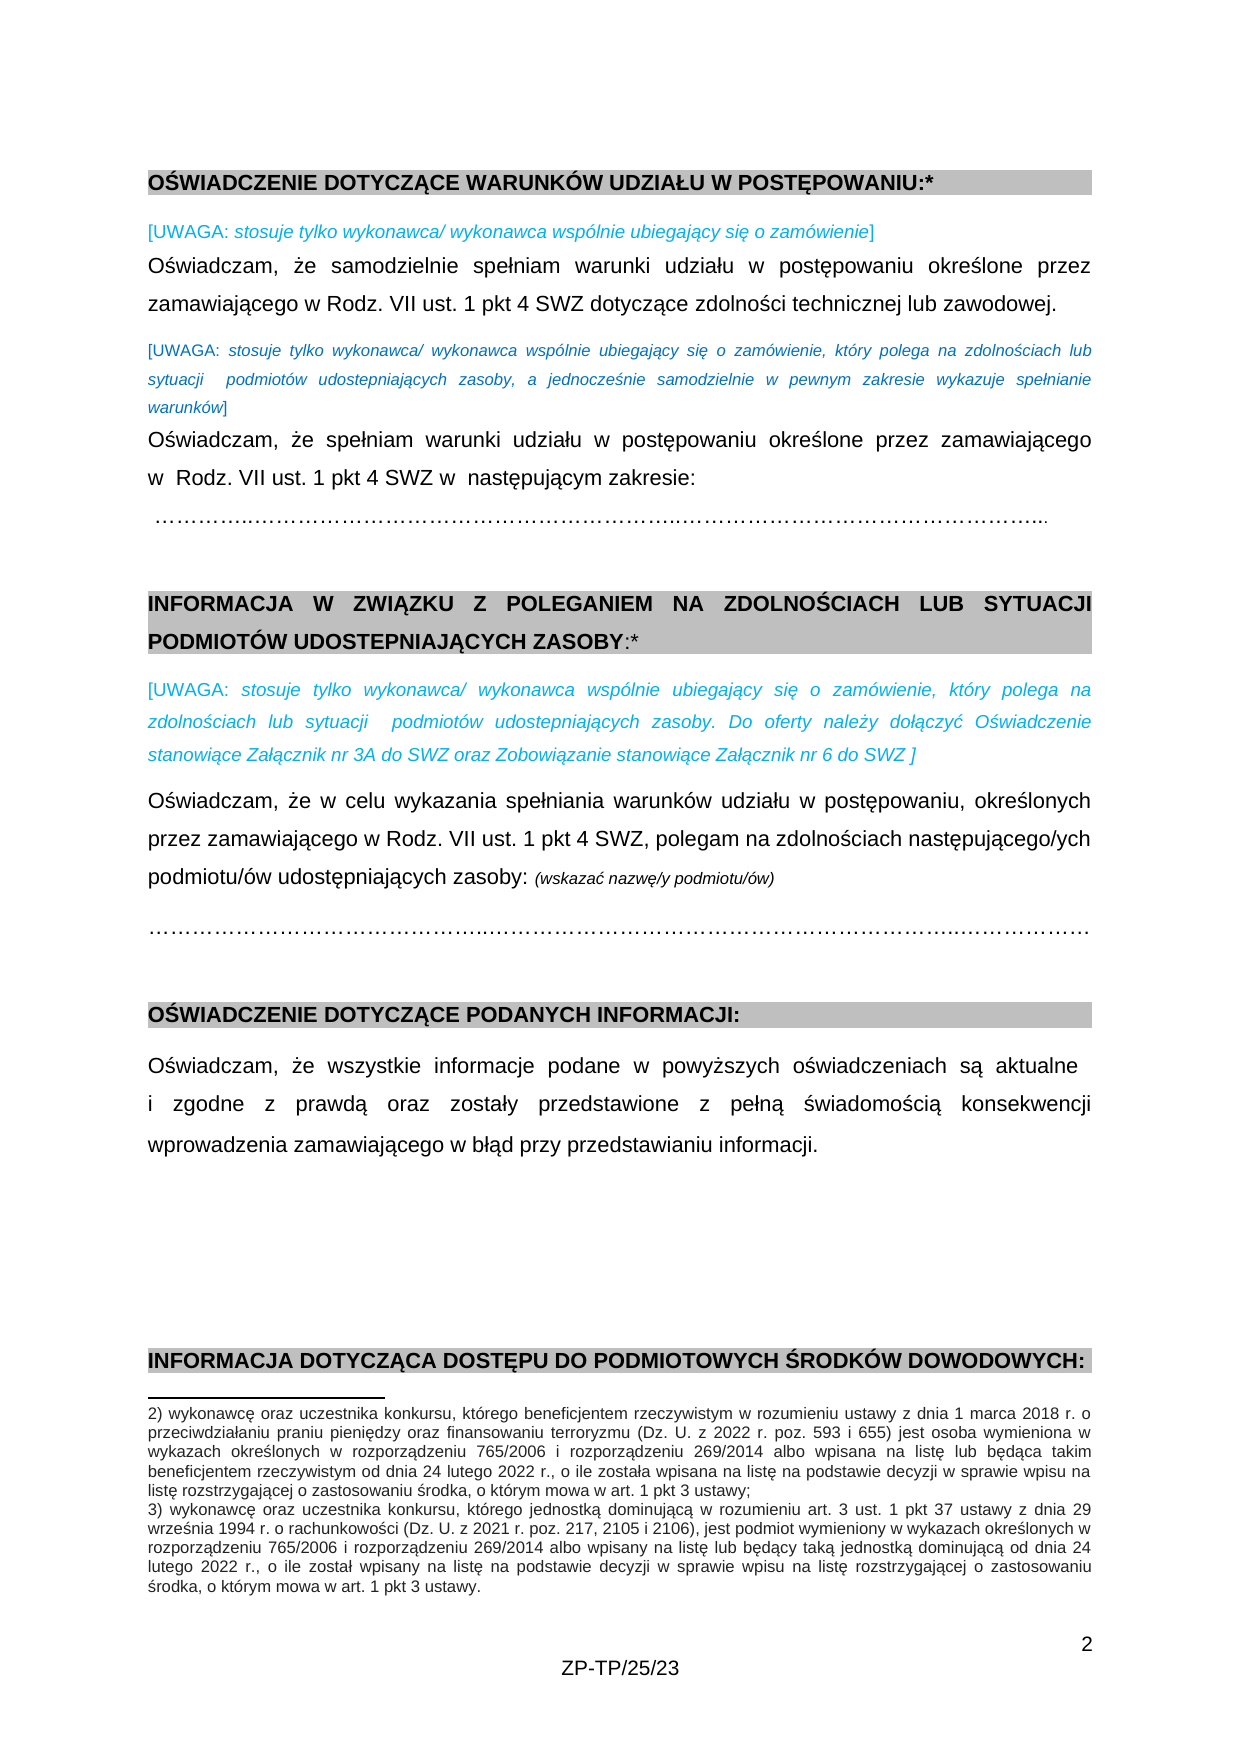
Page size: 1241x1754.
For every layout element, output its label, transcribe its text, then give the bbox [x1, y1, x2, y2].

text Oświadczam, że spełniam warunki udziału w postępowaniu określone przez zamawiającego w Rodz. VII ust. 1 pkt 4 SWZ w następującym zakresie: [148, 427, 1092, 490]
text Oświadczam, że wszystkie informacje podane w powyższych oświadczeniach są aktualne i zgodne z prawdą oraz zostały przedstawione z pełną świadomością konsekwencji wprowadzenia zamawiającego w błąd przy przedstawianiu informacji. [148, 1053, 1092, 1158]
text [UWAGA: stosuje tylko wykonawca/ wykonawca wspólnie ubiegający się o zamówienie, który polega na zdolnościach lub sytuacji podmiotów udostepniających zasoby. Do oferty należy dołączyć Oświadczenie stanowiące Załącznik nr 3A do SWZ oraz Zobowiązanie stanowiące Załącznik nr 6 do SWZ ] [148, 679, 1092, 765]
text [UWAGA: stosuje tylko wykonawca/ wykonawca wspólnie ubiegający się o zamówienie, który polega na zdolnościach lub sytuacji podmiotów udostepniających zasoby, a jednocześnie samodzielnie w pewnym zakresie wykazuje spełnianie warunków] [148, 341, 1092, 417]
text OŚWIADCZENIE DOTYCZĄCE PODANYCH INFORMACJI: [148, 1002, 1092, 1028]
text OŚWIADCZENIE DOTYCZĄCE WARUNKÓW UDZIAŁU W POSTĘPOWANIU:* [148, 170, 1092, 195]
text INFORMACJA DOTYCZĄCA DOSTĘPU DO PODMIOTOWYCH ŚRODKÓW DOWODOWYCH: [148, 1348, 1092, 1373]
text [UWAGA: stosuje tylko wykonawca/ wykonawca wspólnie ubiegający się o zamówienie] [148, 220, 1092, 242]
text Oświadczam, że w celu wykazania spełniania warunków udziału w postępowaniu, określonych przez zamawiającego w Rodz. VII ust. 1 pkt 4 SWZ, polegam na zdolnościach następującego/ych podmiotu/ów udostępniających zasoby: (wskazać nazwę/y podmiotu/ów) [148, 788, 1092, 889]
text …………..…………………………………………………..…………………………………………... [148, 503, 1092, 528]
picture [148, 682, 152, 700]
text INFORMACJA W ZWIĄZKU Z POLEGANIEM NA ZDOLNOŚCIACH LUB SYTUACJI PODMIOTÓW UDOSTEPNIAJĄCYCH ZASOBY:* [148, 591, 1092, 654]
text Oświadczam, że samodzielnie spełniam warunki udziału w postępowaniu określone przez zamawiającego w Rodz. VII ust. 1 pkt 4 SWZ dotyczące zdolności technicznej lub zawodowej. [148, 253, 1092, 316]
picture [148, 224, 152, 242]
text ………………………………………..………………………………………………………..……………… [148, 914, 1092, 939]
